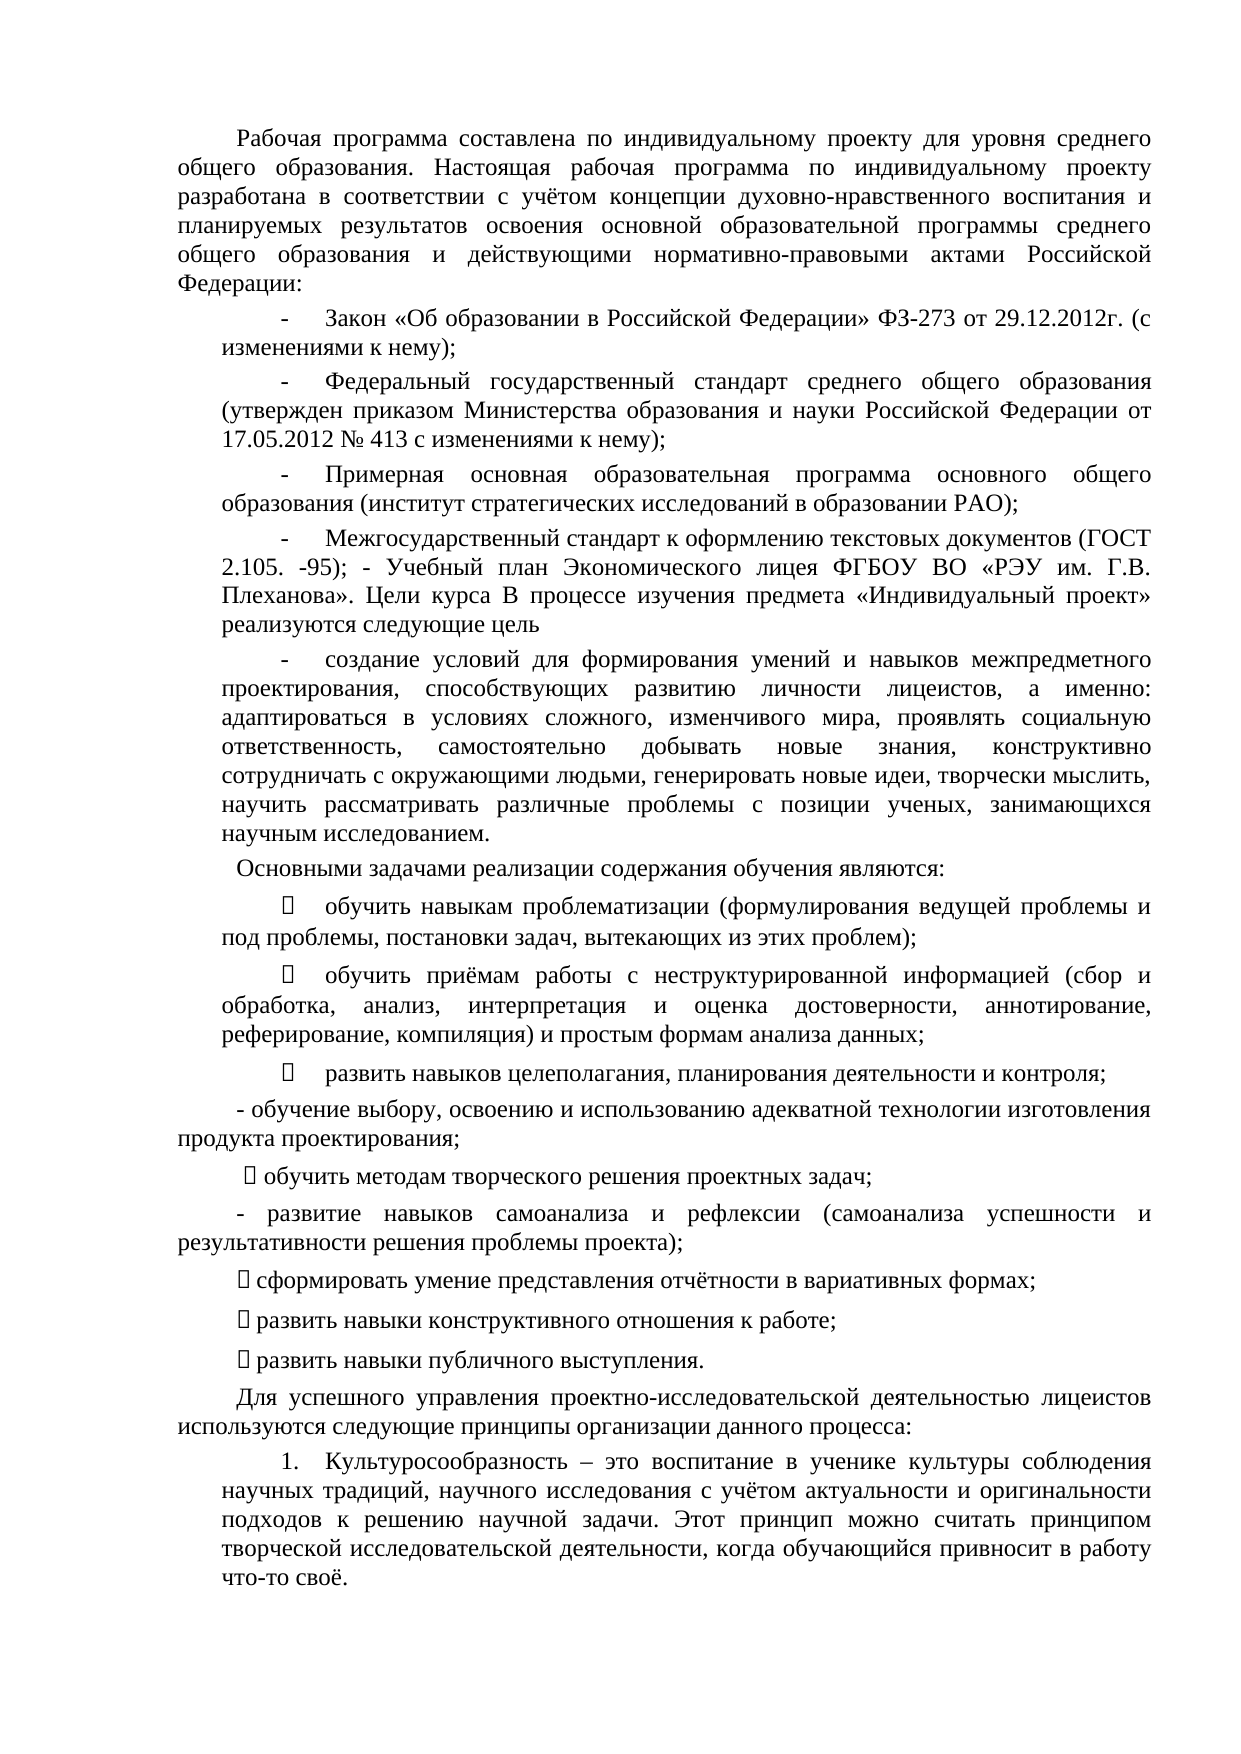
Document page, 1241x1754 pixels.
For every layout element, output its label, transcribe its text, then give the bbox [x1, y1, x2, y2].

list развить навыков целеполагания, планирования деятельности и контроля; [221, 1054, 1152, 1088]
text Основными задачами реализации содержания обучения являются: [236, 853, 1152, 881]
list развить навыки конструктивного отношения к работе; [236, 1302, 1152, 1336]
text Для успешного управления проектно-исследовательской деятельностью лицеистов используются следующие принципы организации данного процесса: [177, 1382, 1152, 1440]
list Культуросообразность – это воспитание в ученике культуры соблюдения научных традиций, научного исследования с учётом актуальности и оригинальности подходов к решению научной задачи. Этот принцип можно считать принципом творческой исследовательской деятельности, когда обучающийся привносит в работу что-то своё. [221, 1446, 1152, 1590]
list Межгосударственный стандарт к оформлению текстовых документов (ГОСТ 2.105. -95); - Учебный план Экономического лицея ФГБОУ ВО «РЭУ им. Г.В. Плеханова». Цели курса В процессе изучения предмета «Индивидуальный проект» реализуются следующие цель [221, 523, 1152, 638]
text - обучение выбору, освоению и использованию адекватной технологии изготовления продукта проектирования; [177, 1094, 1152, 1152]
list сформировать умение представления отчётности в вариативных формах; [236, 1262, 1152, 1296]
list Закон «Об образовании в Российской Федерации» ФЗ-273 от 29.12.2012г. (с изменениями к нему); [221, 303, 1152, 361]
list обучить приёмам работы с неструктурированной информацией (сбор и обработка, анализ, интерпретация и оценка достоверности, аннотирование, реферирование, компиляция) и простым формам анализа данных; [221, 956, 1152, 1048]
text Рабочая программа составлена по индивидуальному проекту для уровня среднего общего образования. Настоящая рабочая программа по индивидуальному проекту разработана в соответствии с учётом концепции духовно-нравственного воспитания и планируемых результатов освоения основной образовательной программы среднего общего образования и действующими нормативно-правовыми актами Российской Федерации: [177, 123, 1152, 297]
text - развитие навыков самоанализа и рефлексии (самоанализа успешности и результативности решения проблемы проекта); [177, 1198, 1152, 1256]
list развить навыки публичного выступления. [236, 1342, 1152, 1376]
text  обучить методам творческого решения проектных задач; [236, 1158, 1152, 1192]
list обучить навыкам проблематизации (формулирования ведущей проблемы и под проблемы, постановки задач, вытекающих из этих проблем); [221, 887, 1152, 950]
list создание условий для формирования умений и навыков межпредметного проектирования, способствующих развитию личности лицеистов, а именно: адаптироваться в условиях сложного, изменчивого мира, проявлять социальную ответственность, самостоятельно добывать новые знания, конструктивно сотрудничать с окружающими людьми, генерировать новые идеи, творчески мыслить, научить рассматривать различные проблемы с позиции ученых, занимающихся научным исследованием. [221, 644, 1152, 847]
list Федеральный государственный стандарт среднего общего образования (утвержден приказом Министерства образования и науки Российской Федерации от 17.05.2012 № 413 с изменениями к нему); [221, 366, 1152, 453]
list Примерная основная образовательная программа основного общего образования (институт стратегических исследований в образовании РАО); [221, 459, 1152, 517]
